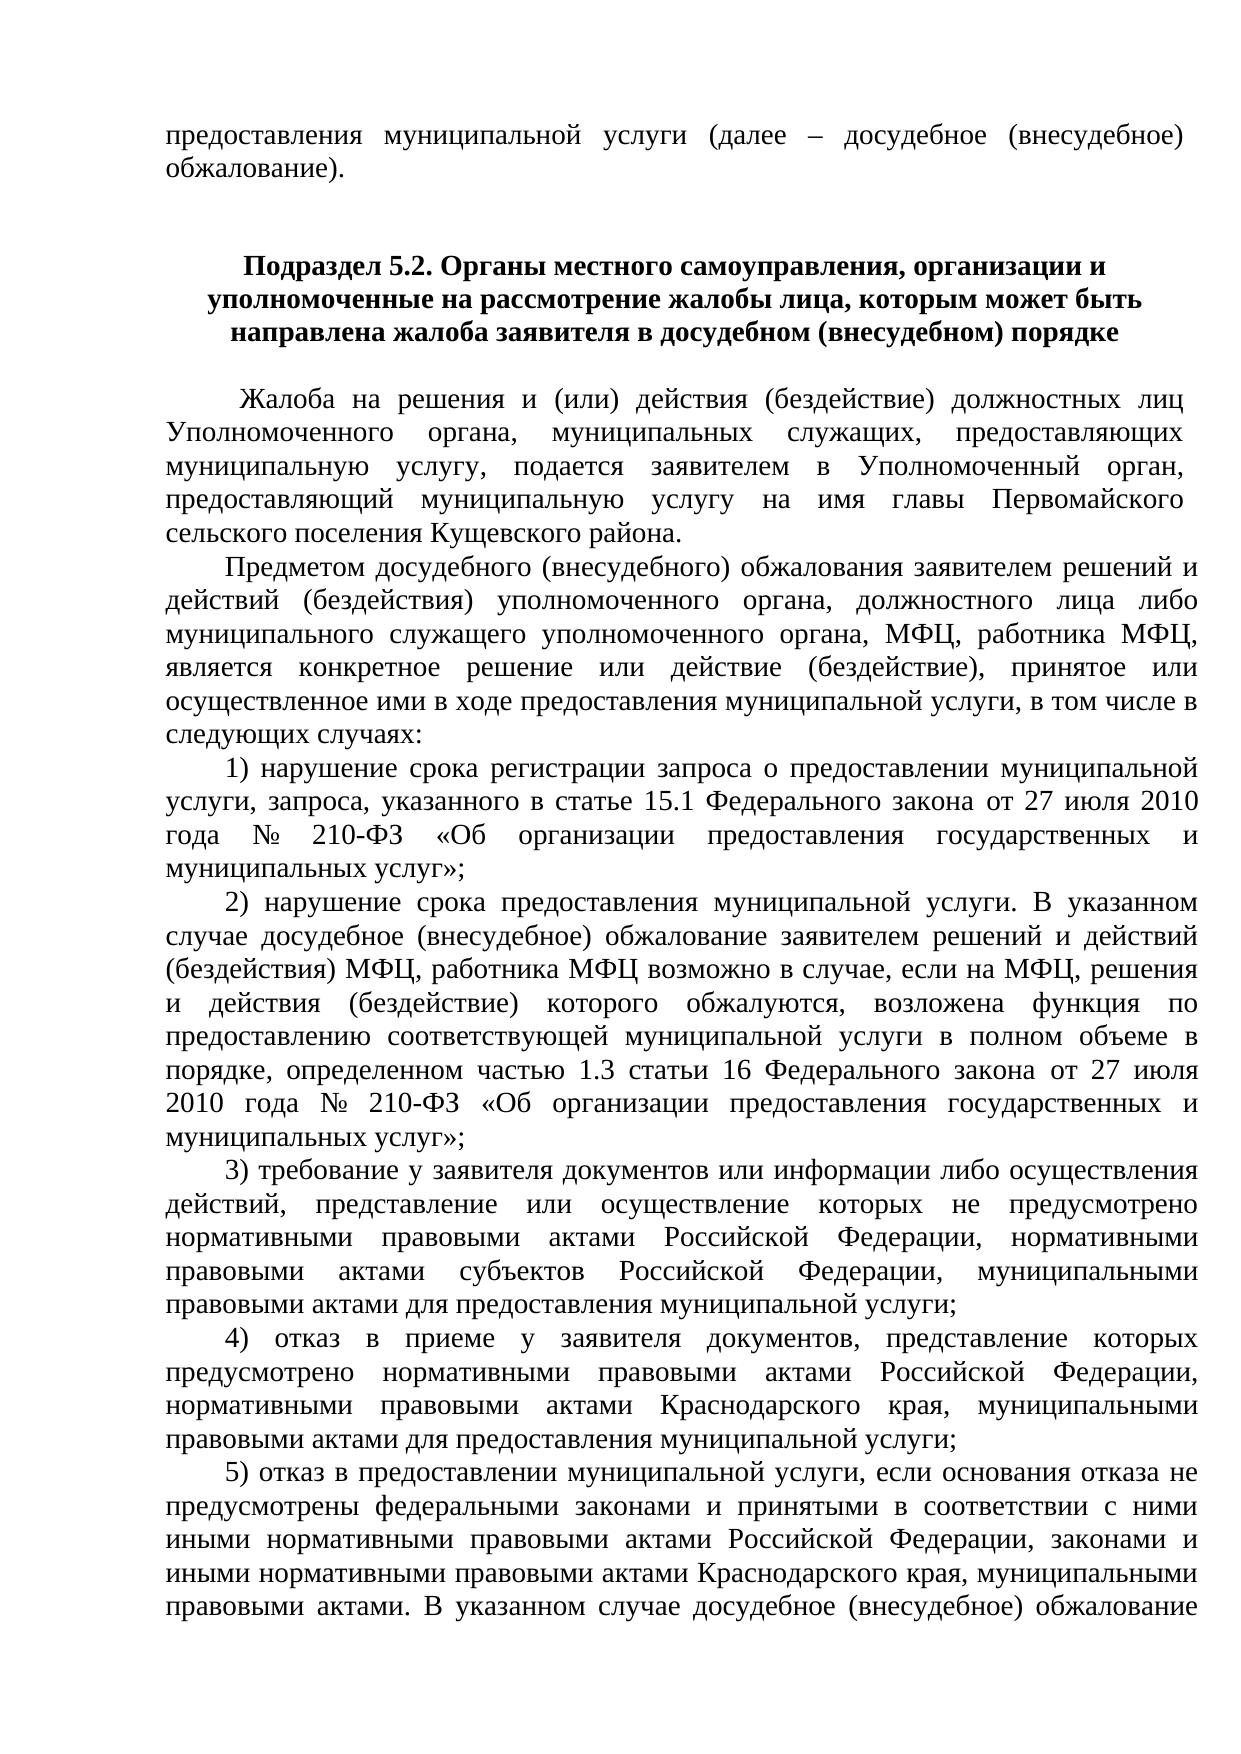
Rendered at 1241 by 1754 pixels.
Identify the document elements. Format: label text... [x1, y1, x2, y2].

text Подраздел 5.2. Органы местного самоуправления, организации и уполномоченные на рассмотрение жалобы лица, которым может быть направлена жалоба заявителя в досудебном (внесудебном) порядке [165, 249, 1184, 348]
text Жалоба на решения и (или) действия (бездействие) должностных лиц Уполномоченного органа, муниципальных служащих, предоставляющих муниципальную услугу, подается заявителем в Уполномоченный орган, предоставляющий муниципальную услугу на имя главы Первомайского сельского поселения Кущевского района. [165, 381, 1184, 549]
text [165, 1454, 1199, 1622]
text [165, 118, 1184, 184]
text 4) отказ в приеме у заявителя документов, представление которых предусмотрено нормативными правовыми актами Российской Федерации, нормативными правовыми актами Краснодарского края, муниципальными правовыми актами для предоставления муниципальной услуги; [165, 1320, 1199, 1454]
text 1) нарушение срока регистрации запроса о предоставлении муниципальной услуги, запроса, указанного в статье 15.1 Федерального закона от 27 июля 2010 года № 210-ФЗ «Об организации предоставления государственных и муниципальных услуг»; [165, 750, 1199, 884]
text Предметом досудебного (внесудебного) обжалования заявителем решений и действий (бездействия) уполномоченного органа, должностного лица либо муниципального служащего уполномоченного органа, МФЦ, работника МФЦ, является конкретное решение или действие (бездействие), принятое или осуществленное ими в ходе предоставления муниципальной услуги, в том числе в следующих случаях: [165, 549, 1199, 750]
text 2) нарушение срока предоставления муниципальной услуги. В указанном случае досудебное (внесудебное) обжалование заявителем решений и действий (бездействия) МФЦ, работника МФЦ возможно в случае, если на МФЦ, решения и действия (бездействие) которого обжалуются, возложена функция по предоставлению соответствующей муниципальной услуги в полном объеме в порядке, определенном частью 1.3 статьи 16 Федерального закона от 27 июля 2010 года № 210-ФЗ «Об организации предоставления государственных и муниципальных услуг»; [165, 884, 1199, 1152]
text 3) требование у заявителя документов или информации либо осуществления действий, представление или осуществление которых не предусмотрено нормативными правовыми актами Российской Федерации, нормативными правовыми актами субъектов Российской Федерации, муниципальными правовыми актами для предоставления муниципальной услуги; [165, 1152, 1199, 1320]
